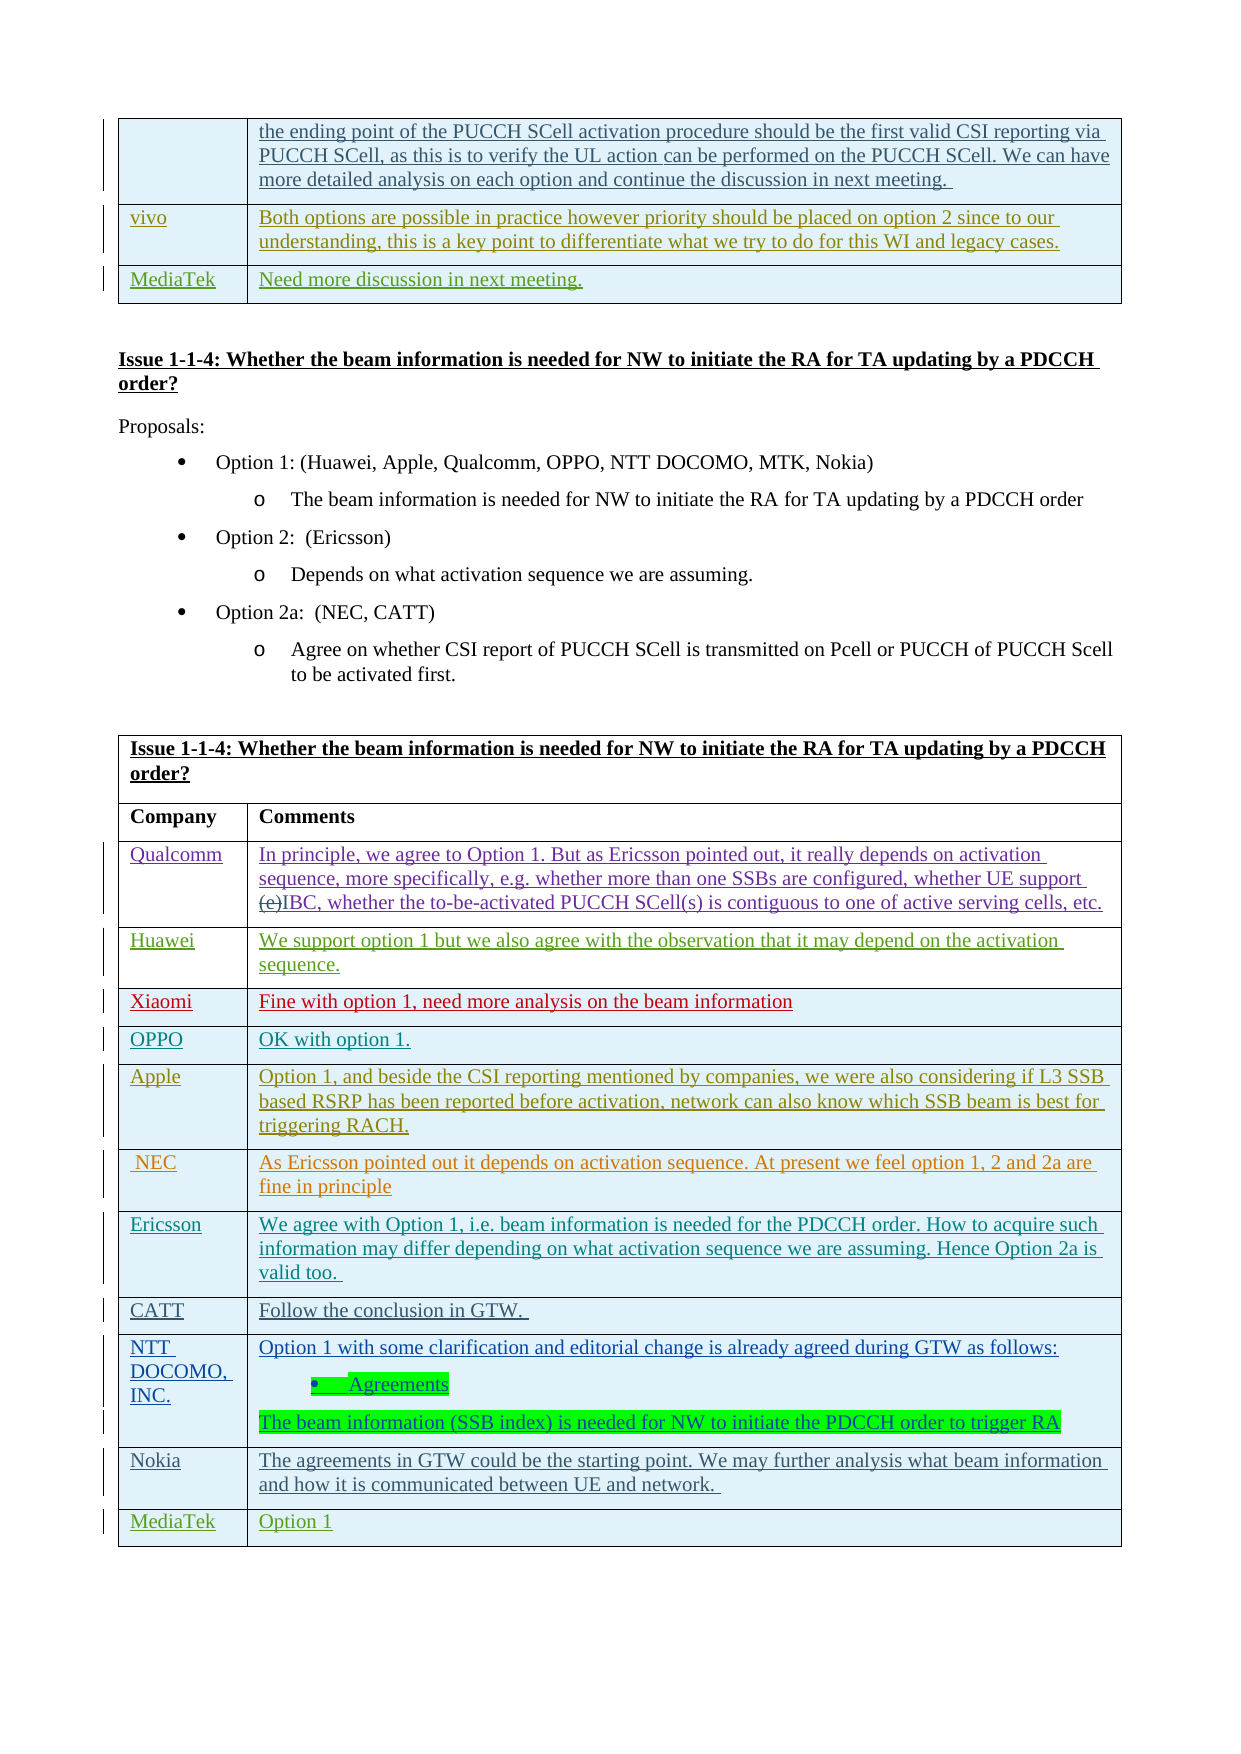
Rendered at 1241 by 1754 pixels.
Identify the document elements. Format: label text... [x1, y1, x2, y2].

list Option 2a: (NEC, CATT) [178, 600, 1122, 624]
list Option 2: (Ericsson) [178, 525, 1122, 549]
text Issue 1-1-4: Whether the beam information is needed for NW to initiate the RA for TA updating by a PDCCH order? [118, 347, 1122, 395]
table_cell [119, 928, 247, 988]
table_cell [248, 928, 1121, 988]
list The beam information is needed for NW to initiate the RA for TA updating by a PDCCH order [253, 487, 1122, 513]
table_cell Company [119, 804, 247, 841]
list Agree on whether CSI report of PUCCH SCell is transmitted on Pcell or PUCCH of PUCCH Scell to be activated first. [253, 636, 1122, 686]
list Option 1: (Huawei, Apple, Qualcomm, OPPO, NTT DOCOMO, MTK, Nokia) [178, 450, 1122, 474]
table_cell [119, 842, 247, 927]
table_cell Comments [248, 804, 1121, 841]
list Depends on what activation sequence we are assuming. [253, 562, 1122, 587]
text Proposals: [118, 414, 1122, 438]
table_header Issue 1-1-4: Whether the beam information is needed for NW to initiate the RA for TA updating by a PDCCH order? [119, 736, 1121, 803]
table_cell [248, 842, 1121, 927]
